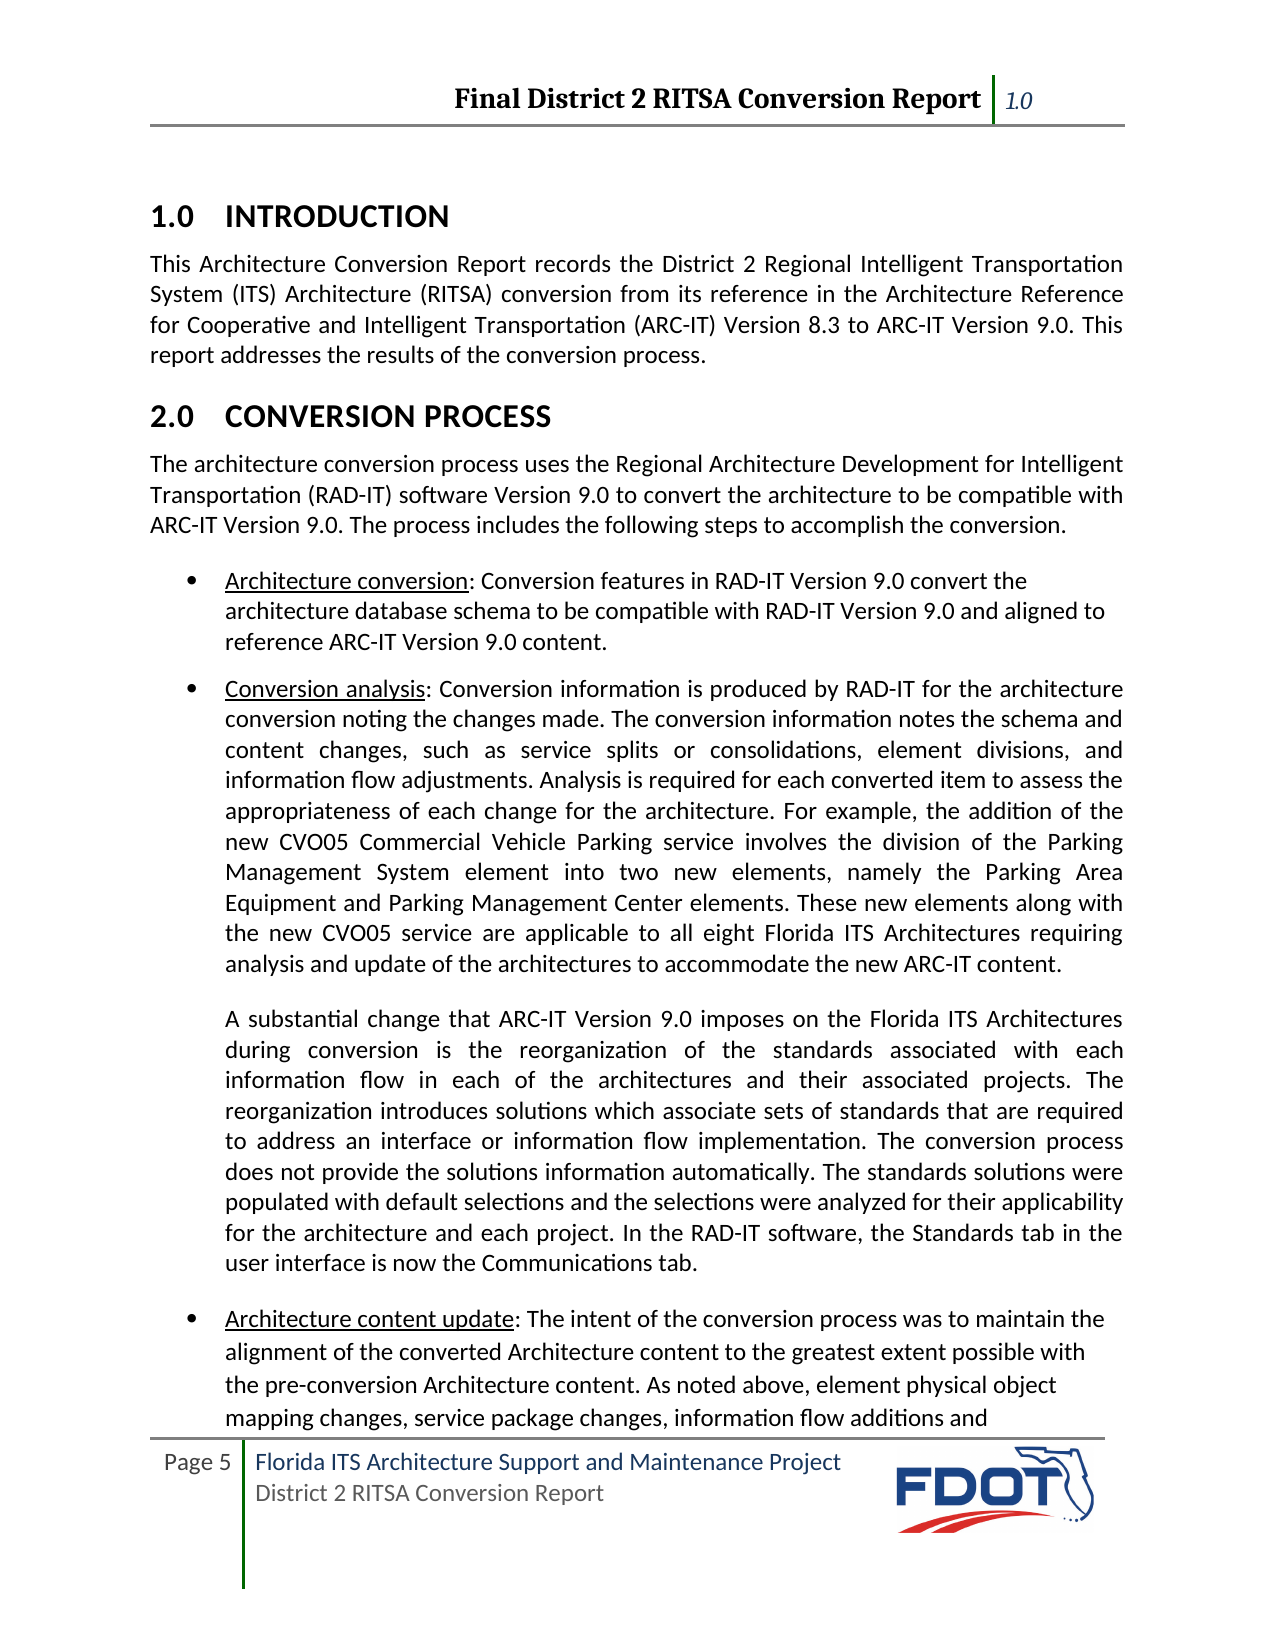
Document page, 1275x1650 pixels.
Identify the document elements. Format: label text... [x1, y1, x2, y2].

list Architecture conversion: Conversion features in RAD-IT Version 9.0 convert the architecture database schema to be compatible with RAD-IT Version 9.0 and aligned to reference ARC-IT Version 9.0 content. [187, 565, 1125, 656]
subtitle Introduction [150, 195, 1125, 235]
subtitle Conversion Process [150, 395, 1125, 436]
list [187, 1303, 1125, 1432]
text A substantial change that ARC-IT Version 9.0 imposes on the Florida ITS Architectures during conversion is the reorganization of the standards associated with each information flow in each of the architectures and their associated projects. The reorganization introduces solutions which associate sets of standards that are required to address an interface or information flow implementation. The conversion process does not provide the solutions information automatically. The standards solutions were populated with default selections and the selections were analyzed for their applicability for the architecture and each project. In the RAD-IT software, the Standards tab in the user interface is now the Communications tab. [225, 1003, 1125, 1278]
text The architecture conversion process uses the Regional Architecture Development for Intelligent Transportation (RAD-IT) software Version 9.0 to convert the architecture to be compatible with ARC-IT Version 9.0. The process includes the following steps to accomplish the conversion. [150, 448, 1125, 540]
text This Architecture Conversion Report records the District 2 Regional Intelligent Transportation System (ITS) Architecture (RITSA) conversion from its reference in the Architecture Reference for Cooperative and Intelligent Transportation (ARC-IT) Version 8.3 to ARC-IT Version 9.0. This report addresses the results of the conversion process. [150, 248, 1125, 370]
list Conversion analysis: Conversion information is produced by RAD-IT for the architecture conversion noting the changes made. The conversion information notes the schema and content changes, such as service splits or consolidations, element divisions, and information flow adjustments. Analysis is required for each converted item to assess the appropriateness of each change for the architecture. For example, the addition of the new CVO05 Commercial Vehicle Parking service involves the division of the Parking Management System element into two new elements, namely the Parking Area Equipment and Parking Management Center elements. These new elements along with the new CVO05 service are applicable to all eight Florida ITS Architectures requiring analysis and update of the architectures to accommodate the new ARC-IT content. [187, 673, 1125, 978]
